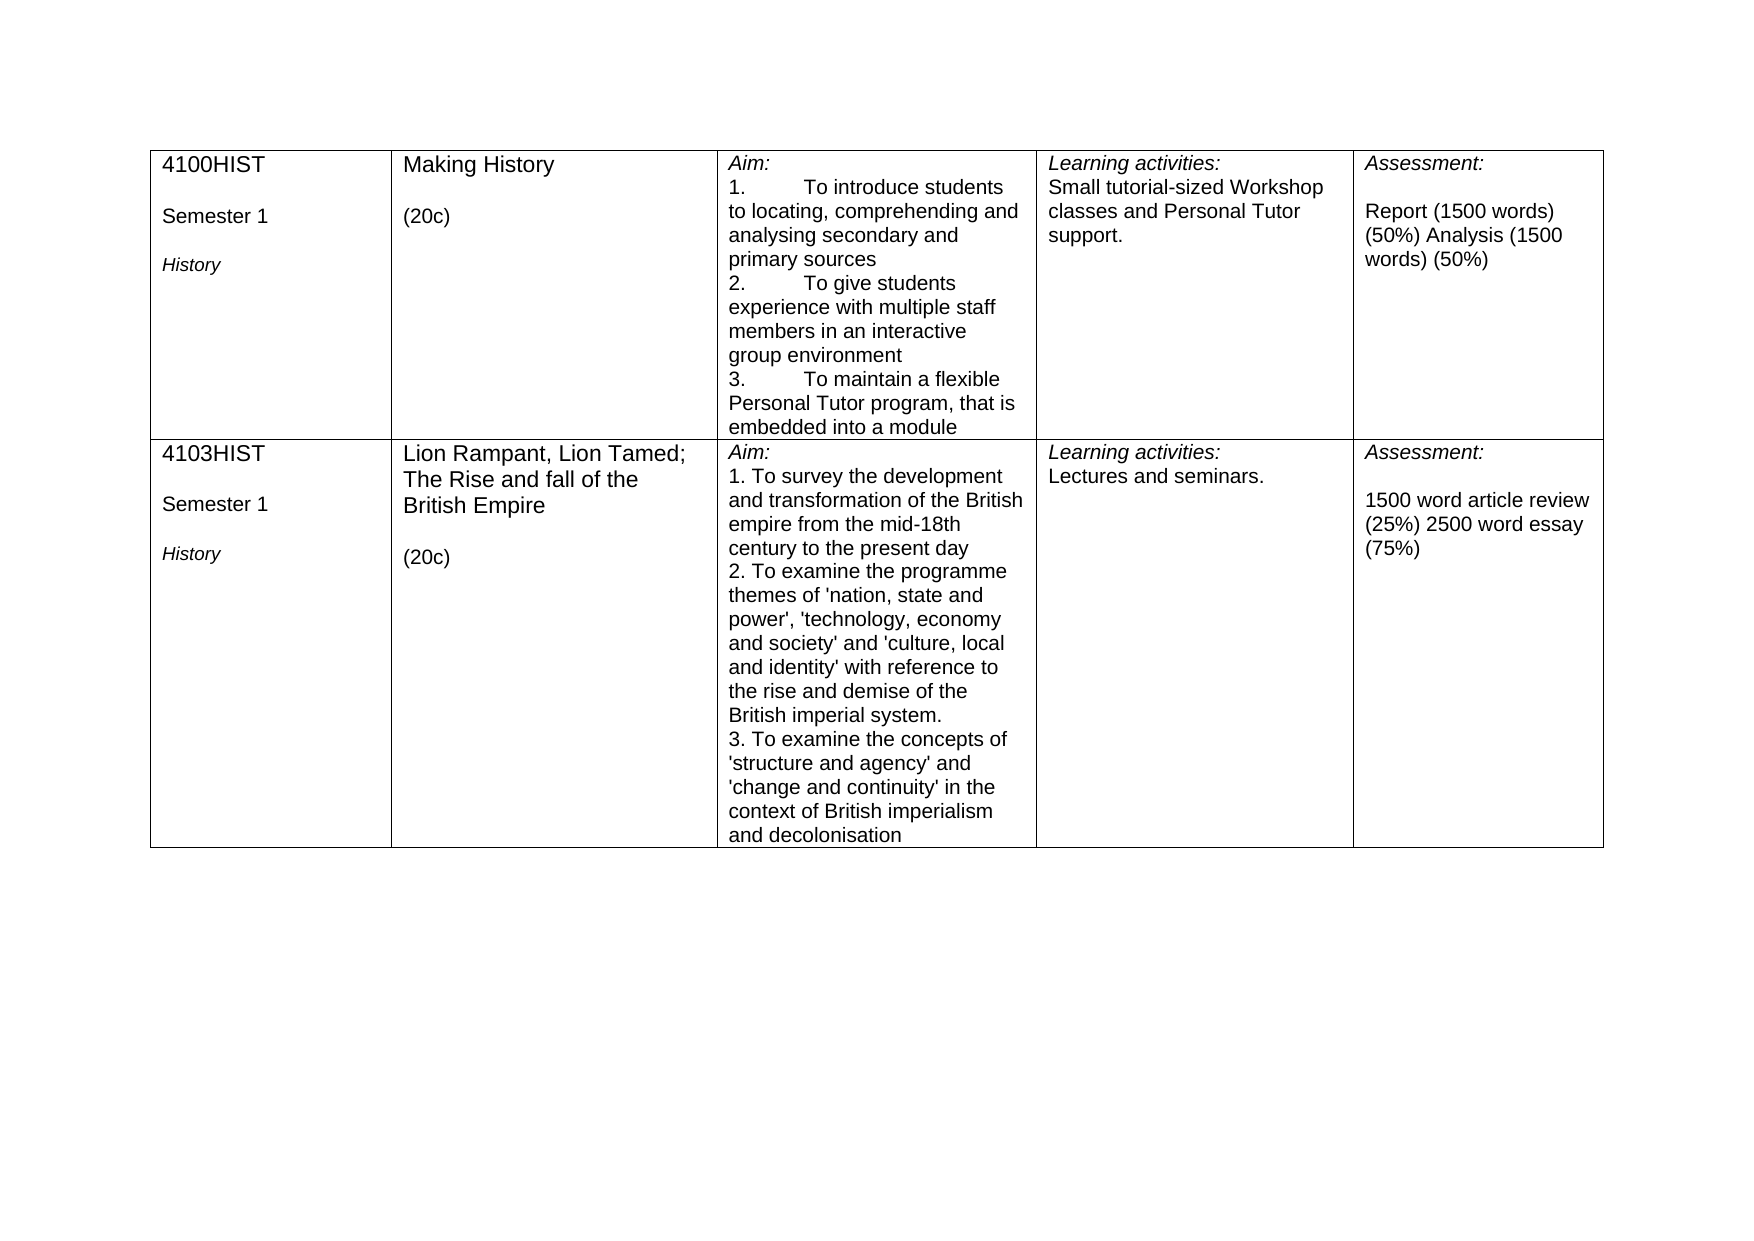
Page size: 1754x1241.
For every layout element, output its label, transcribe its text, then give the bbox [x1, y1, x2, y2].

table_cell Learning activities: Lectures and seminars. [1037, 440, 1353, 847]
table_cell Assessment: 1500 word article review (25%) 2500 word essay (75%) [1354, 440, 1603, 847]
table_header Aim: 1. To introduce students to locating, comprehending and analysing secondary and primary sources 2. To give students experience with multiple staff members in an interactive group environment 3. To maintain a flexible Personal Tutor program, that is embedded into a module [718, 151, 1036, 438]
table_cell 4103HIST Semester 1 History [151, 440, 391, 847]
table_header Assessment: Report (1500 words) (50%) Analysis (1500 words) (50%) [1354, 151, 1603, 438]
table_header Learning activities: Small tutorial-sized Workshop classes and Personal Tutor support. [1037, 151, 1353, 438]
table_header 4100HIST Semester 1 History [151, 151, 391, 438]
table_cell Aim: 1. To survey the development and transformation of the British empire from the mid-18th century to the present day 2. To examine the programme themes of 'nation, state and power', 'technology, economy and society' and 'culture, local and identity' with reference to the rise and demise of the British imperial system. 3. To examine the concepts of 'structure and agency' and 'change and continuity' in the context of British imperialism and decolonisation [718, 440, 1036, 847]
table_cell Lion Rampant, Lion Tamed; The Rise and fall of the British Empire (20c) [392, 440, 717, 847]
table_header Making History (20c) [392, 151, 717, 438]
